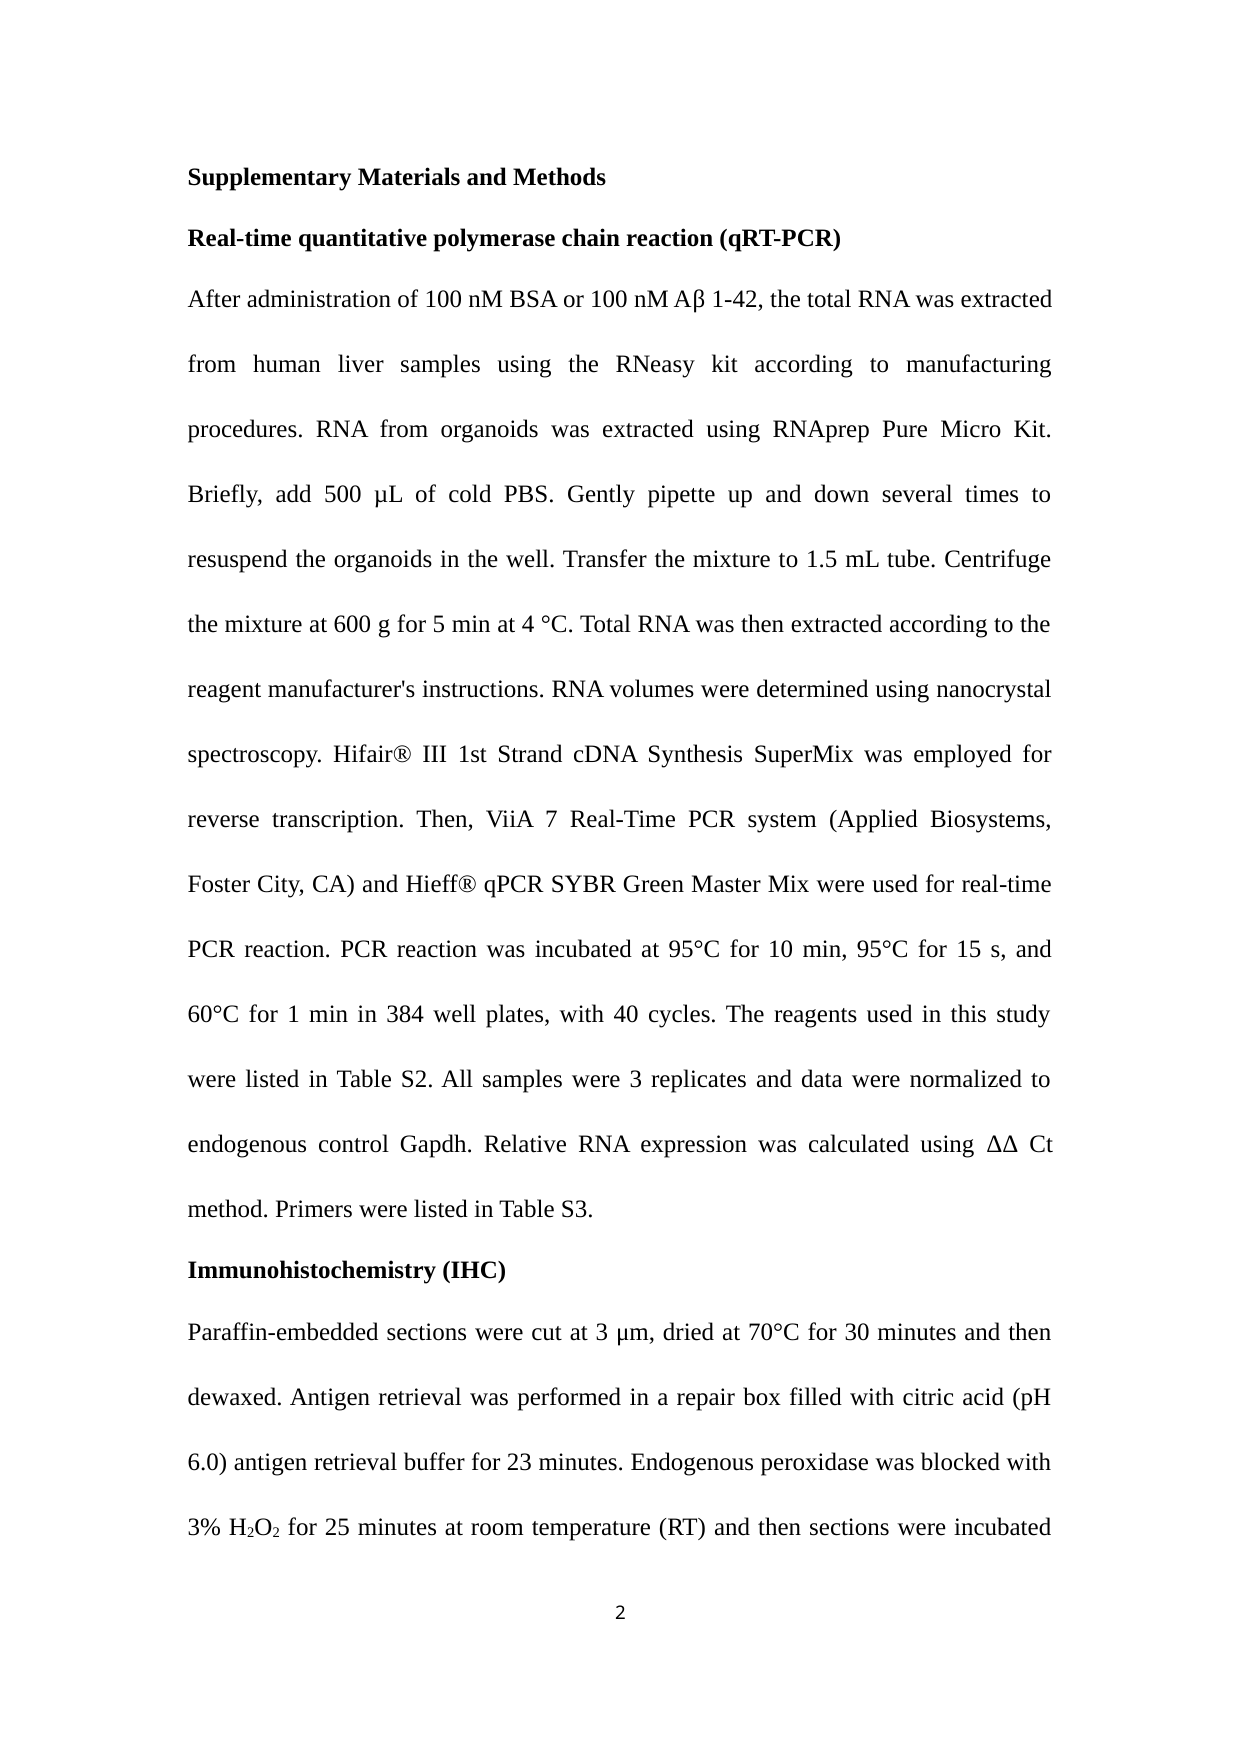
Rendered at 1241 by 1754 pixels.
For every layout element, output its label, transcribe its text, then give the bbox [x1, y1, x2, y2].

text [187, 1315, 1053, 1542]
text Real-time quantitative polymerase chain reaction (qRT-PCR) [187, 221, 1053, 253]
text Supplementary Materials and Methods [187, 160, 1053, 192]
text Immunohistochemistry (IHC) [187, 1253, 1053, 1286]
text After administration of 100 nM BSA or 100 nM Aβ 1-42, the total RNA was extracted from human liver samples using the RNeasy kit according to manufacturing procedures. RNA from organoids was extracted using RNAprep Pure Micro Kit. Briefly, add 500 µL of cold PBS. Gently pipette up and down several times to resuspend the organoids in the well. Transfer the mixture to 1.5 mL tube. Centrifuge the mixture at 600 g for 5 min at 4 °C. Total RNA was then extracted according to the reagent manufacturer's instructions. RNA volumes were determined using nanocrystal spectroscopy. Hifair® III 1st Strand cDNA Synthesis SuperMix was employed for reverse transcription. Then, ViiA 7 Real-Time PCR system (Applied Biosystems, Foster City, CA) and Hieff® qPCR SYBR Green Master Mix were used for real-time PCR reaction. PCR reaction was incubated at 95°C for 10 min, 95°C for 15 s, and 60°C for 1 min in 384 well plates, with 40 cycles. The reagents used in this study were listed in Table S2. All samples were 3 replicates and data were normalized to endogenous control Gapdh. Relative RNA expression was calculated using ΔΔ Ct method. Primers were listed in Table S3. [187, 282, 1053, 1225]
